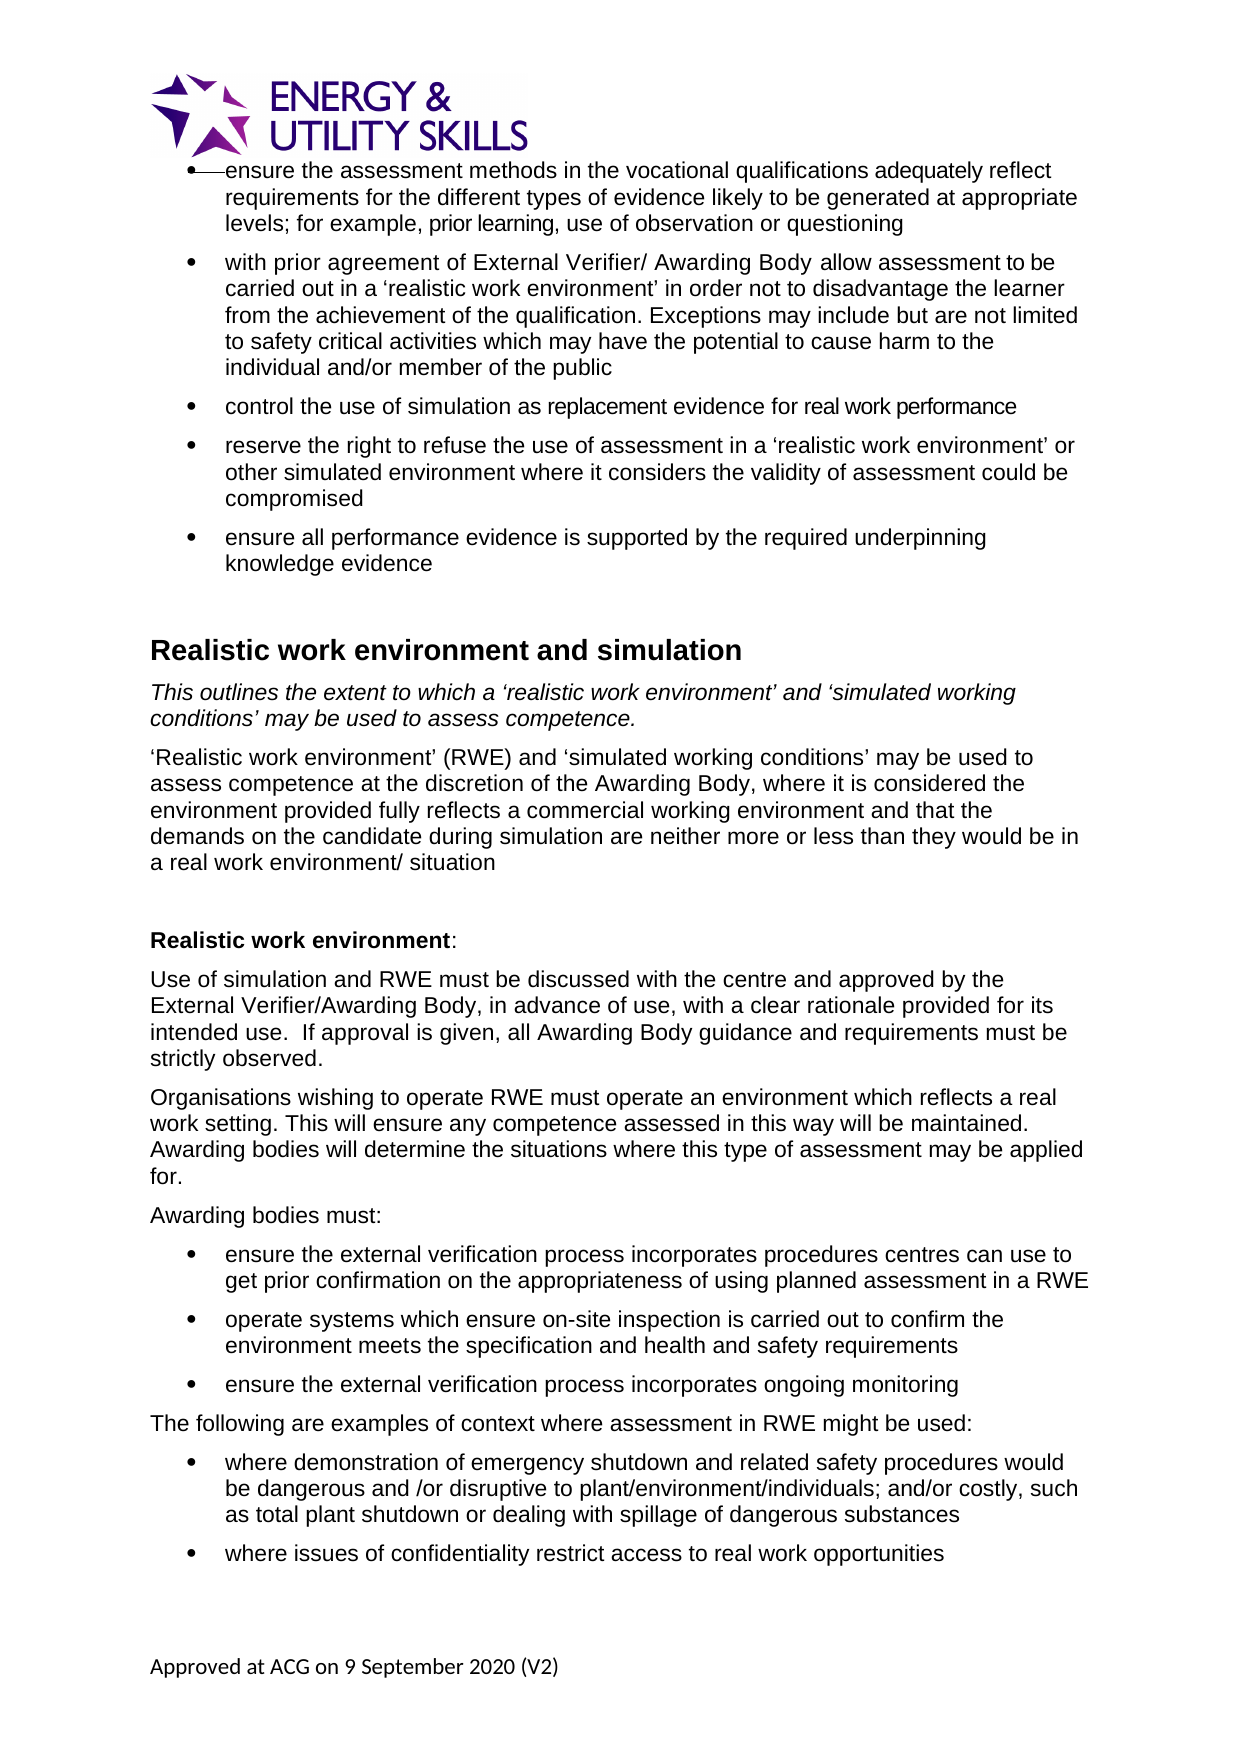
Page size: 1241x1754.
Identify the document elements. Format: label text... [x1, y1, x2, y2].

text The following are examples of context where assessment in RWE might be used: [150, 1410, 1090, 1436]
list reserve the right to refuse the use of assessment in a ‘realistic work environment’ or other simulated environment where it considers the validity of assessment could be compromised [187, 432, 1090, 511]
list ensure the external verification process incorporates procedures centres can use to get prior confirmation on the appropriateness of using planned assessment in a RWE [187, 1241, 1090, 1293]
list ensure the external verification process incorporates ongoing monitoring [187, 1371, 1090, 1397]
list ensure the assessment methods in the vocational qualifications adequately reflect requirements for the different types of evidence likely to be generated at appropriate levels; for example, prior learning, use of observation or questioning [187, 157, 1090, 236]
list ensure all performance evidence is supported by the required underpinning knowledge evidence [187, 524, 1090, 576]
list with prior agreement of External Verifier/ Awarding Body allow assessment to be carried out in a ‘realistic work environment’ in order not to disadvantage the learner from the achievement of the qualification. Exceptions may include but are not limited to safety critical activities which may have the potential to cause harm to the individual and/or member of the public [187, 249, 1090, 381]
text This outlines the extent to which a ‘realistic work environment’ and ‘simulated working conditions’ may be used to assess competence. [150, 679, 1090, 731]
list control the use of simulation as replacement evidence for real work performance [187, 393, 1090, 419]
list where issues of confidentiality restrict access to real work opportunities [187, 1540, 1090, 1567]
list where demonstration of emergency shutdown and related safety procedures would be dangerous and /or disruptive to plant/environment/individuals; and/or costly, such as total plant shutdown or dealing with spillage of dangerous substances [187, 1449, 1090, 1528]
list Organisations wishing to operate RWE must operate an environment which reflects a real work setting. This will ensure any competence assessed in this way will be maintained. Awarding bodies will determine the situations where this type of assessment may be applied for. [150, 1084, 1090, 1189]
text ‘Realistic work environment’ (RWE) and ‘simulated working conditions’ may be used to assess competence at the discretion of the Awarding Body, where it is considered the environment provided fully reflects a commercial working environment and that the demands on the candidate during simulation are neither more or less than they would be in a real work environment/ situation [150, 744, 1090, 876]
subtitle Realistic work environment and simulation [150, 633, 1090, 666]
text Awarding bodies must: [150, 1202, 1090, 1228]
list operate systems which ensure on-site inspection is carried out to confirm the environment meets the specification and health and safety requirements [187, 1306, 1090, 1358]
text Realistic work environment: [150, 927, 1090, 953]
text Use of simulation and RWE must be discussed with the centre and approved by the External Verifier/Awarding Body, in advance of use, with a clear rationale provided for its intended use. If approval is given, all Awarding Body guidance and requirements must be strictly observed. [150, 966, 1090, 1071]
picture [150, 73, 528, 158]
